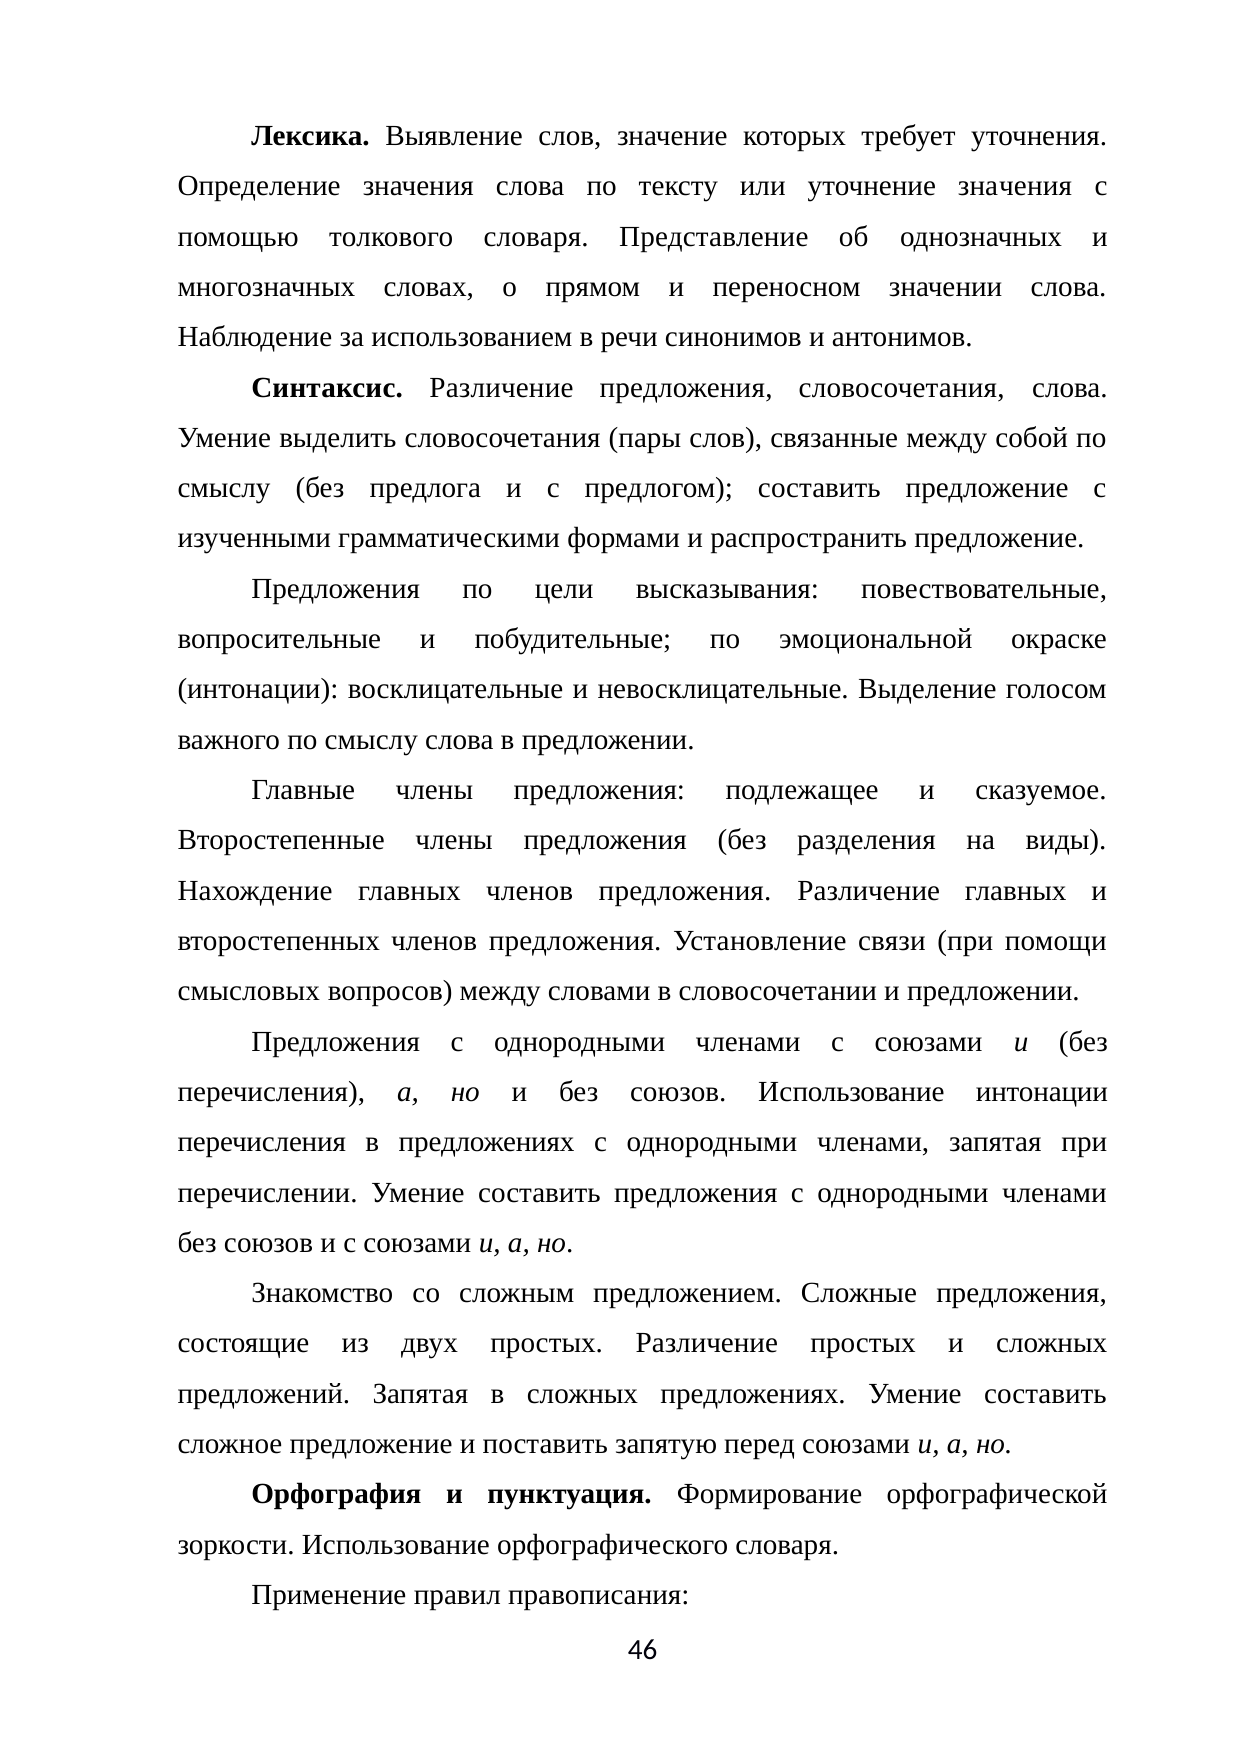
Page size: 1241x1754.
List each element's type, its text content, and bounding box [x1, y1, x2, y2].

text Предложения с однородными членами с союзами и (без перечисления), а, но и без союзов. Использование интонации перечисления в предложениях с однородными членами, запятая при перечислении. Умение составить предложения с однородными членами без союзов и с союзами и, а, но. [177, 1024, 1107, 1258]
text Лексика. Выявление слов, значение которых требует уточнения. Определение значения слова по тексту или уточнение значения с помощью толкового словаря. Представление об однозначных и многозначных словах, о прямом и переносном значении слова. Наблюдение за использованием в речи синонимов и антонимов. [177, 118, 1107, 353]
text Синтаксис. Различение предложения, словосочетания, слова. Умение выделить словосочетания (пары слов), связанные между собой по смыслу (без предлога и с предлогом); составить предложение с изученными грамматическими формами и распространить предложение. [177, 370, 1107, 554]
text Орфография и пунктуация. Формирование орфографической зоркости. Использование орфографического словаря. [177, 1477, 1107, 1560]
text Применение правил правописания: [177, 1577, 1107, 1611]
text Знакомство со сложным предложением. Сложные предложения, состоящие из двух простых. Различение простых и сложных предложений. Запятая в сложных предложениях. Умение составить сложное предложение и поставить запятую перед союзами и, а, но. [177, 1275, 1107, 1460]
text Главные члены предложения: подлежащее и сказуемое. Второстепенные члены предложения (без разделения на виды). Нахождение главных членов предложения. Различение главных и второстепенных членов предложения. Установление связи (при помощи смысловых вопросов) между словами в словосочетании и предложении. [177, 772, 1107, 1007]
text Предложения по цели высказывания: повествовательные, вопросительные и побудительные; по эмоциональной окраске (интонации): восклицательные и невосклицательные. Выделение голосом важного по смыслу слова в предложении. [177, 571, 1107, 755]
